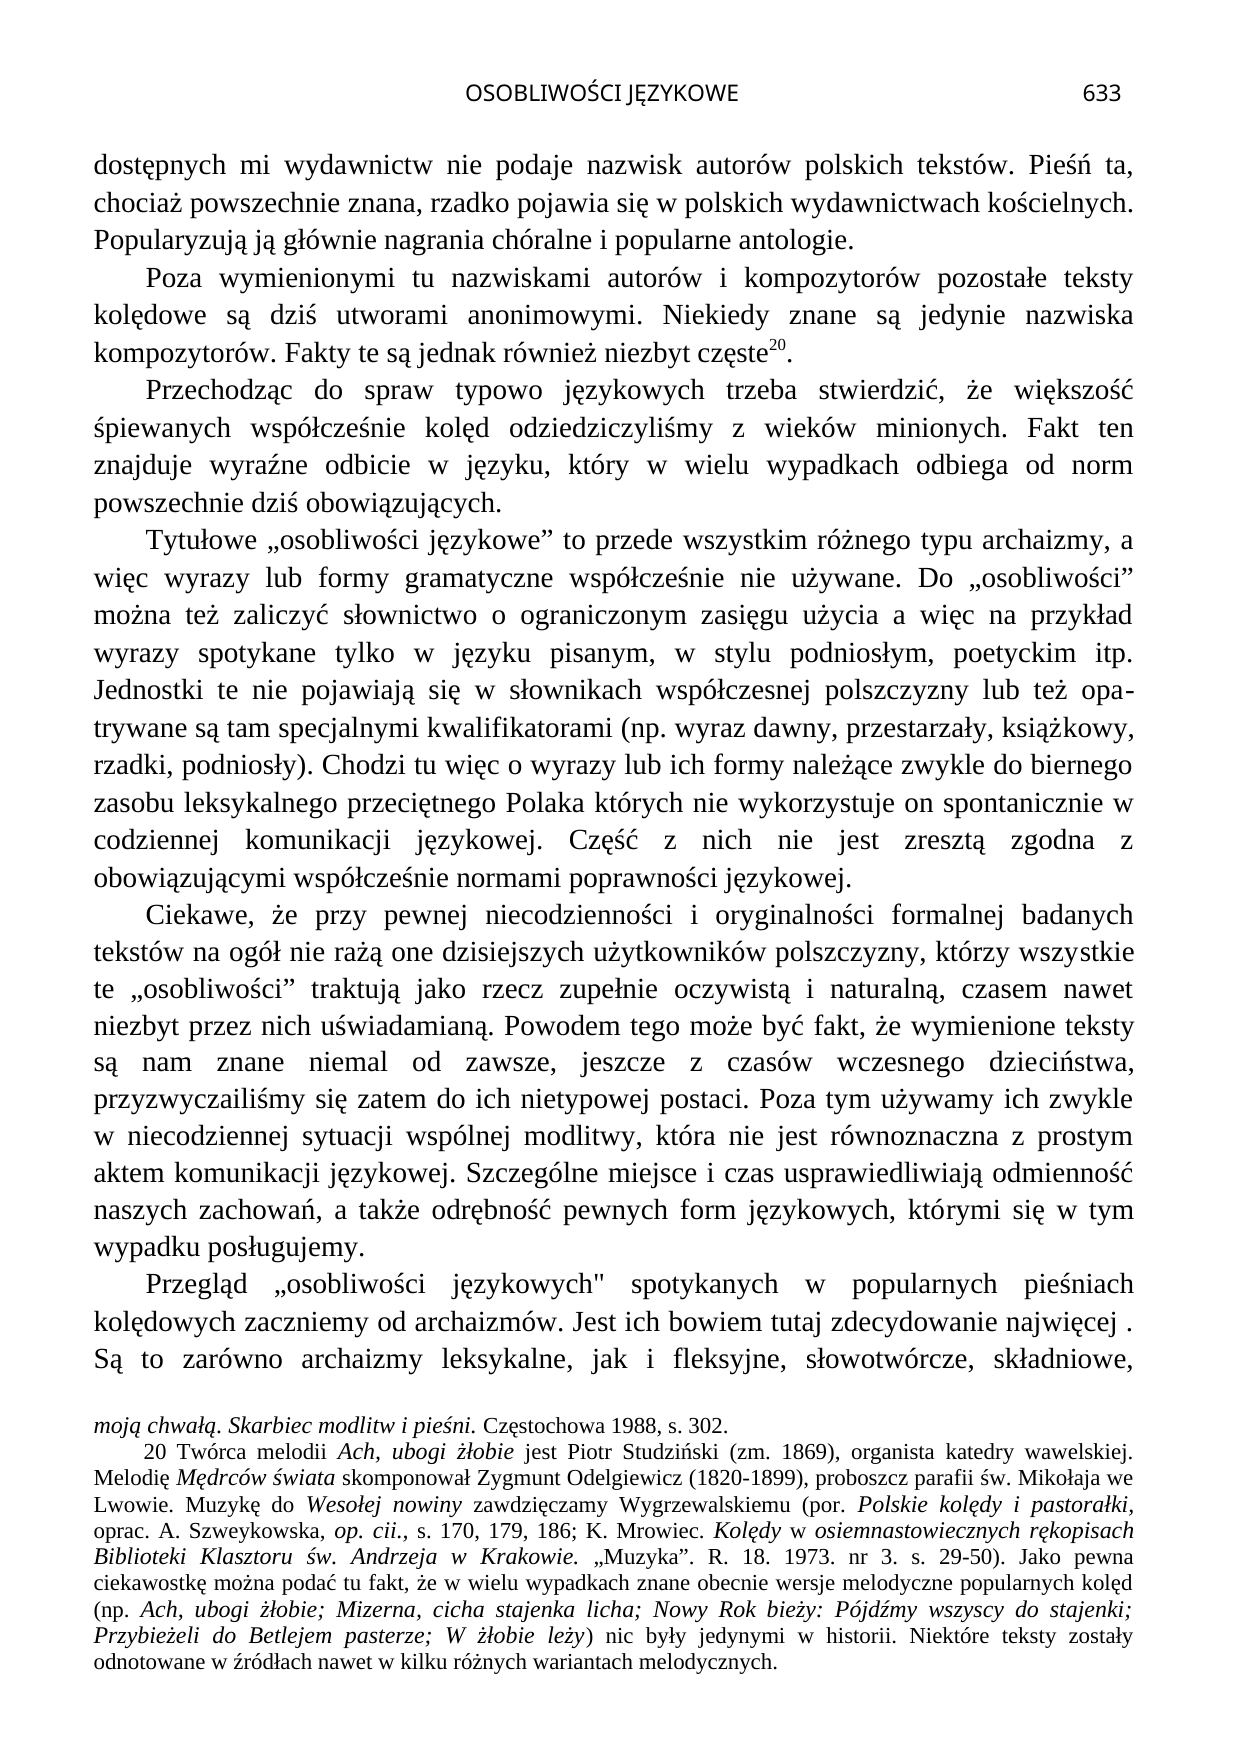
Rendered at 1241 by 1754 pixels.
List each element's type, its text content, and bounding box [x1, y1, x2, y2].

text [93, 1263, 1134, 1376]
text Poza wymienionymi tu nazwiskami autorów i kompozytorów pozostałe teksty kolędowe są dziś utworami anonimowymi. Niekiedy znane są jedynie nazwiska kompozytorów. Fakty te są jednak również niezbyt częste. [93, 257, 1134, 370]
text Obecnie w Polsce pieśń ta wykonywana jest w dwóch wariantach tekstowych. Jeden, bardziej znany, rozpoczyna się od słów: „Cicha noc, święta noc / Pokój niesie ludziom wszem, /Au żłóbka Matka święta, / Czuwa sama uśmiechnięta, / Nad Dzieciątka snem”. W drugiej, mniej popularnej redakcji, tekst pierwszej zwrotki przybiera następującą postać: „Cicha noc, święta noc! / Wszystko śpi, atoli / Czuwa Józef i Maryja, / Niech więc Boska ich Dziecina / W błogim spokoju śpi”. Niestety żadne z dostępnych mi wydawnictw nie podaje nazwisk autorów polskich tekstów. Pieśń ta, chociaż powszechnie znana, rzadko pojawia się w polskich wydawnictwach kościelnych. Popularyzują ją głównie nagrania chóralne i popularne antologie. [93, 145, 1134, 257]
text Przechodząc do spraw typowo językowych trzeba stwierdzić, że większość śpiewanych współcześnie kolęd odziedziczyliśmy z wieków minionych. Fakt ten znajduje wyraźne odbicie w języku, który w wielu wypadkach odbiega od norm powszechnie dziś obowiązujących. [93, 370, 1134, 520]
text Ciekawe, że przy pewnej niecodzienności i oryginalności formalnej badanych tekstów na ogół nie rażą one dzisiejszych użytkowników polszczyzny, którzy wszystkie te „osobliwości” traktują jako rzecz zupełnie oczywistą i naturalną, czasem nawet niezbyt przez nich uświadamianą. Powodem tego może być fakt, że wymienione teksty są nam znane niemal od zawsze, jeszcze z czasów wczesnego dzieciństwa, przyzwyczailiśmy się zatem do ich nietypowej postaci. Poza tym używamy ich zwykle w niecodziennej sytuacji wspólnej modlitwy, która nie jest równoznaczna z prostym aktem komunikacji językowej. Szczególne miejsce i czas usprawiedliwiają odmienność naszych zachowań, a także odrębność pewnych form językowych, którymi się w tym wypadku posługujemy. [93, 895, 1134, 1263]
text Tytułowe „osobliwości językowe” to przede wszystkim różnego typu archaizmy, a więc wyrazy lub formy gramatyczne współcześnie nie używane. Do „osobliwości” można też zaliczyć słownictwo o ograniczonym zasięgu użycia a więc na przykład wyrazy spotykane tylko w języku pisanym, w stylu podniosłym, poetyckim itp. Jednostki te nie pojawiają się w słownikach współczesnej polszczyzny lub też opatrywane są tam specjalnymi kwalifikatorami (np. wyraz dawny, przestarzały, książkowy, rzadki, podniosły). Chodzi tu więc o wyrazy lub ich formy należące zwykle do biernego zasobu leksykalnego przeciętnego Polaka których nie wykorzystuje on spontanicznie w codziennej komunikacji językowej. Część z nich nie jest zresztą zgodna z obowiązującymi współcześnie normami poprawności językowej. [93, 520, 1134, 895]
